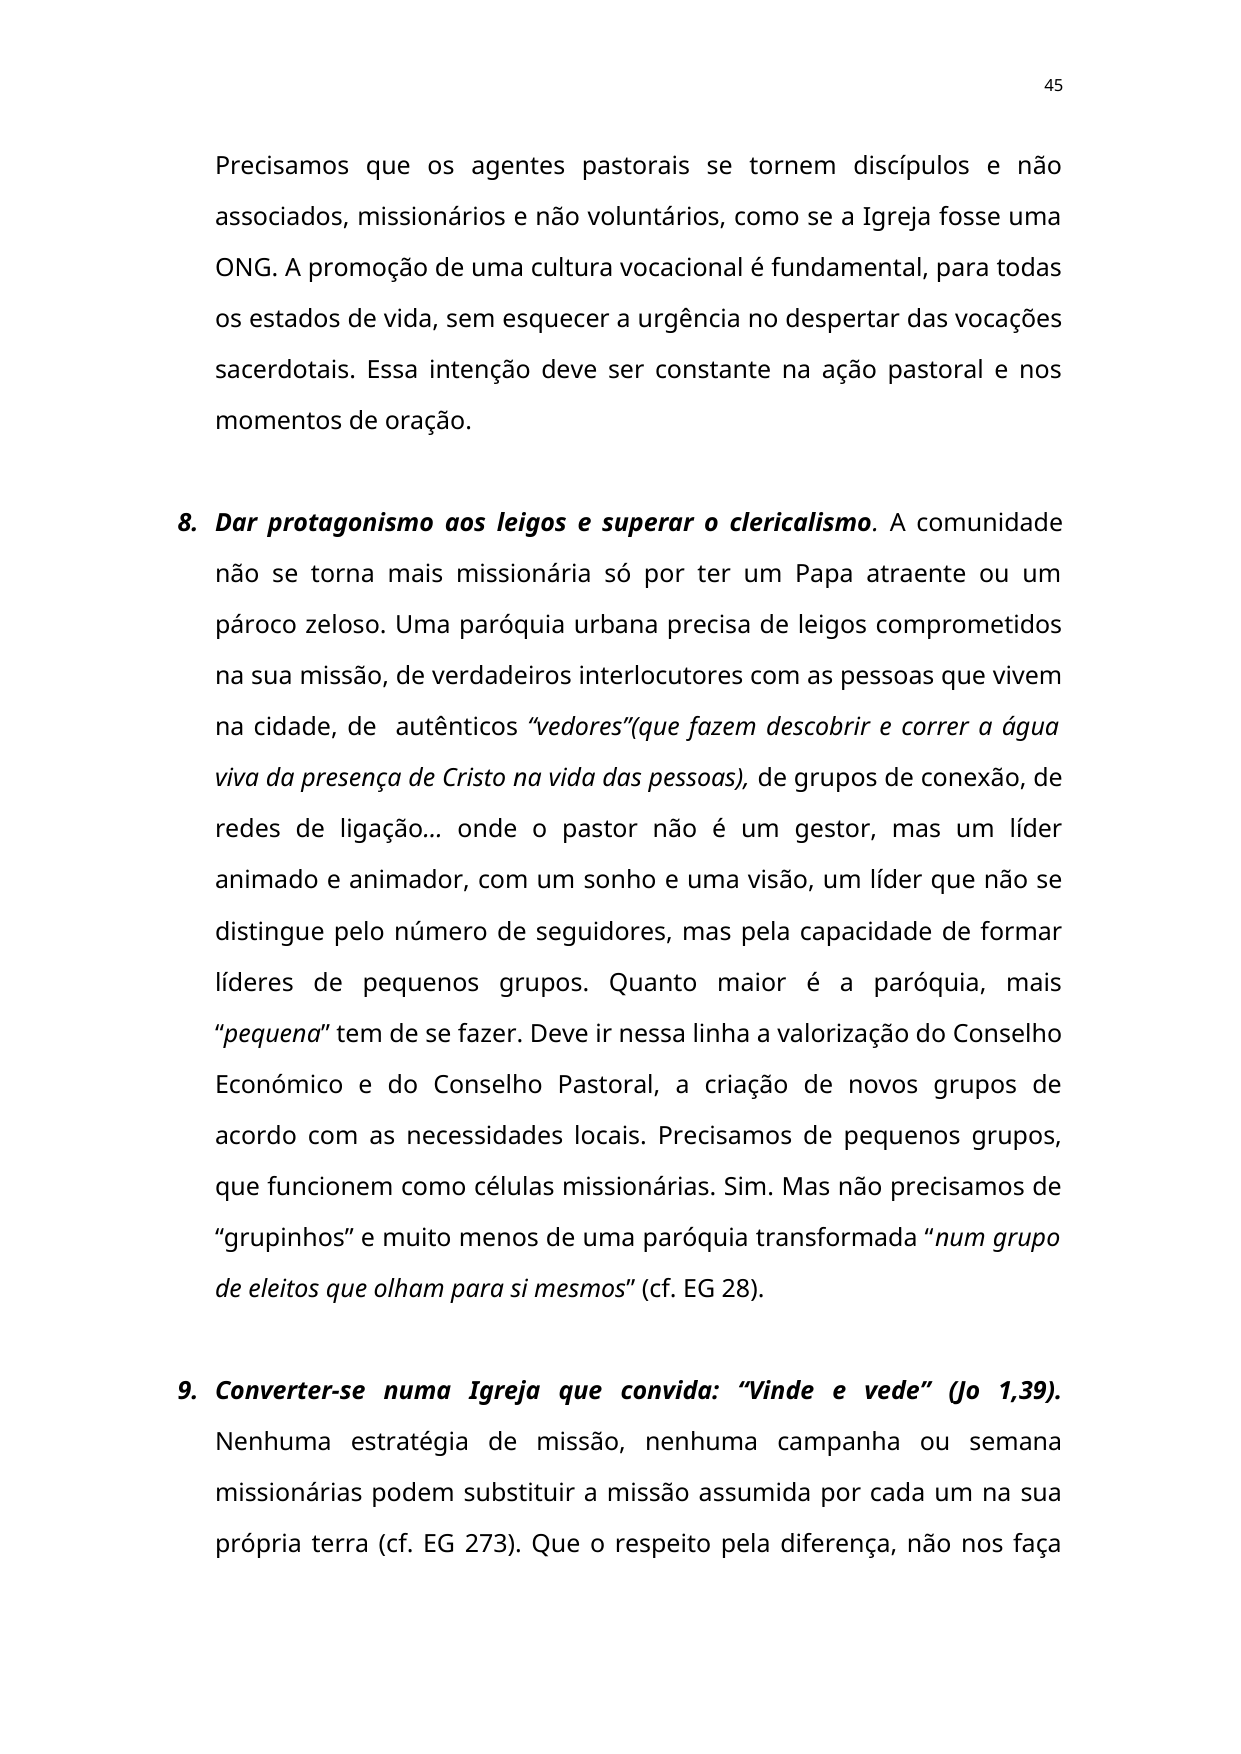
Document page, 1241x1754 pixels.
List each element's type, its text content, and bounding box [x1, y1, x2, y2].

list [177, 148, 1063, 437]
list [177, 1373, 1063, 1560]
list Dar protagonismo aos leigos e superar o clericalismo. A comunidade não se torna mais missionária só por ter um Papa atraente ou um pároco zeloso. Uma paróquia urbana precisa de leigos comprometidos na sua missão, de verdadeiros interlocutores com as pessoas que vivem na cidade, de autênticos “vedores”(que fazem descobrir e correr a água viva da presença de Cristo na vida das pessoas), de grupos de conexão, de redes de ligação… onde o pastor não é um gestor, mas um líder animado e animador, com um sonho e uma visão, um líder que não se distingue pelo número de seguidores, mas pela capacidade de formar líderes de pequenos grupos. Quanto maior é a paróquia, mais “pequena” tem de se fazer. Deve ir nessa linha a valorização do Conselho Económico e do Conselho Pastoral, a criação de novos grupos de acordo com as necessidades locais. Precisamos de pequenos grupos, que funcionem como células missionárias. Sim. Mas não precisamos de “grupinhos” e muito menos de uma paróquia transformada “num grupo de eleitos que olham para si mesmos” (cf. EG 28). [177, 505, 1063, 1304]
